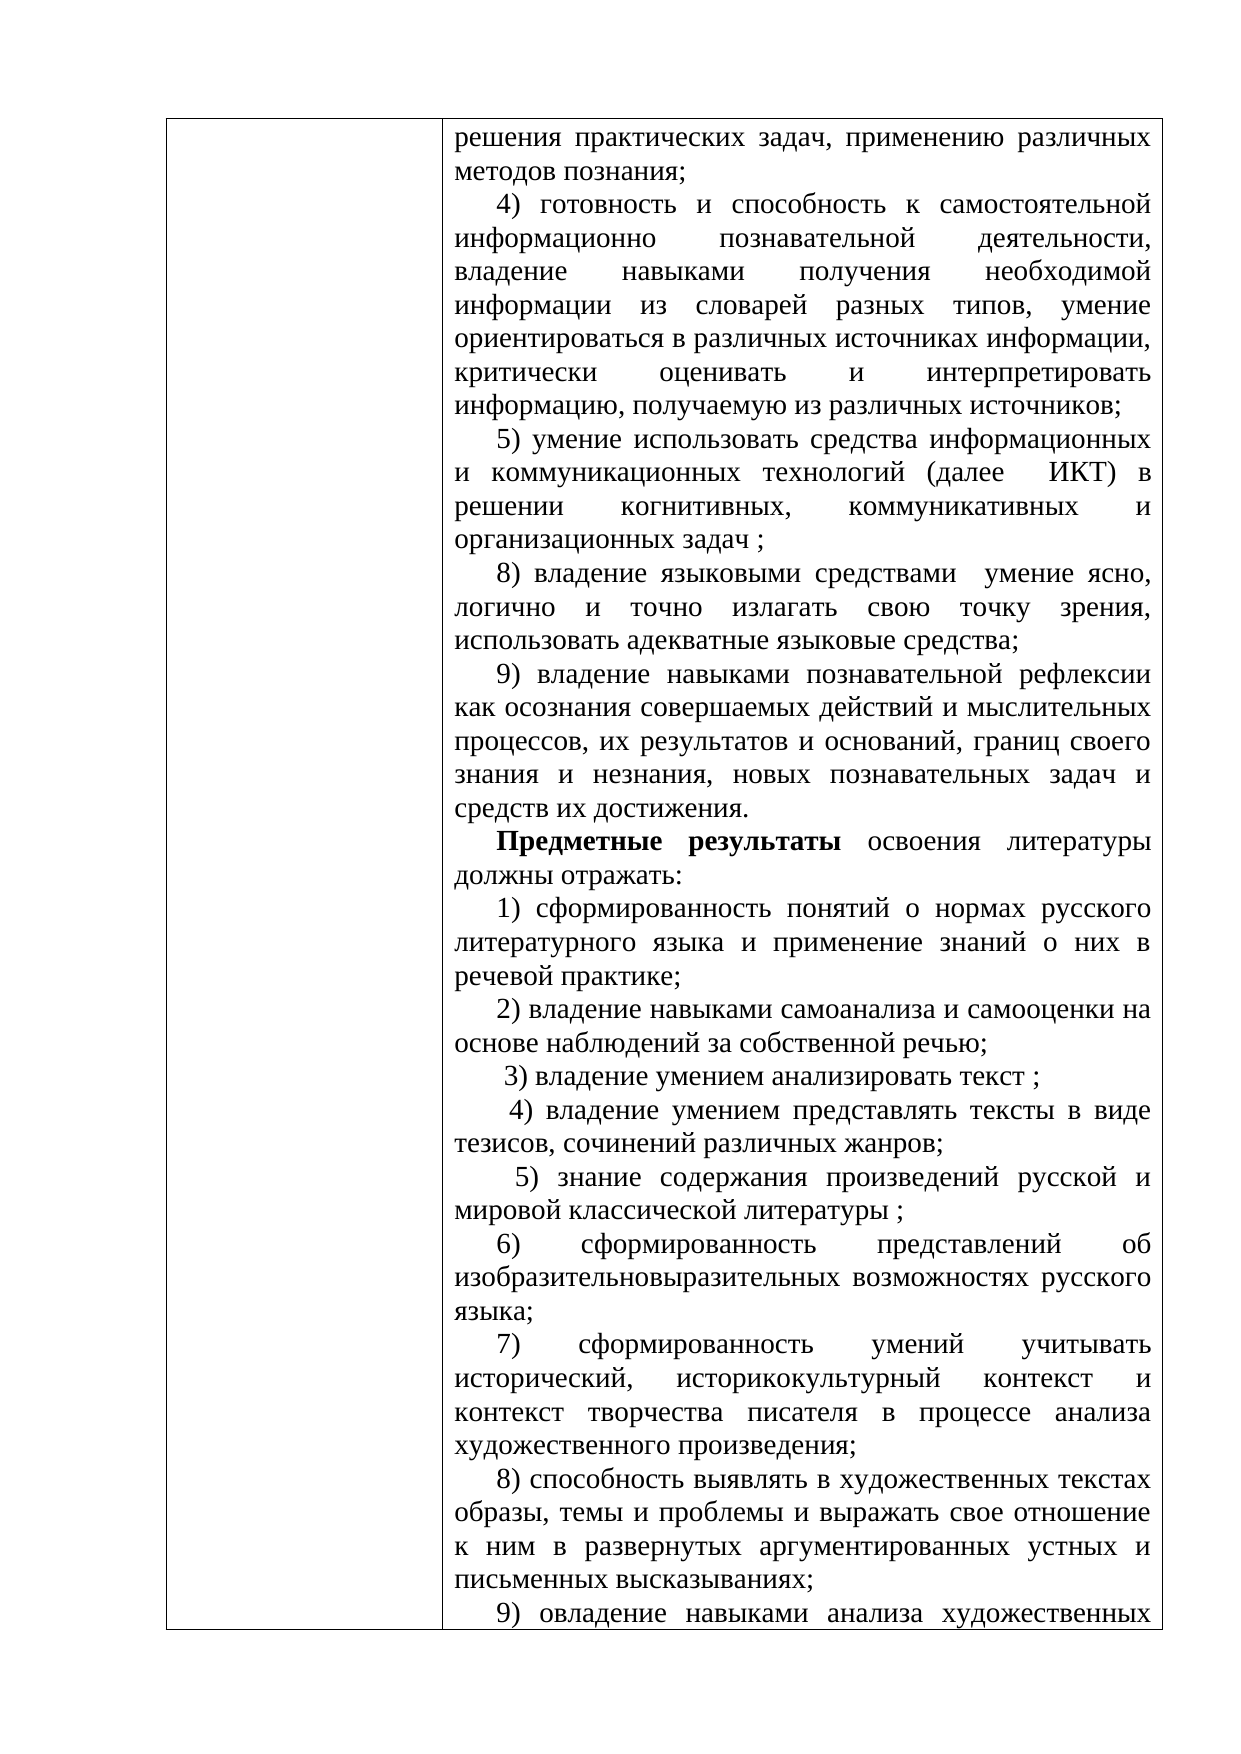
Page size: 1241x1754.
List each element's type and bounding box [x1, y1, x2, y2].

table_cell [167, 119, 442, 1628]
table_cell [443, 119, 1162, 1628]
